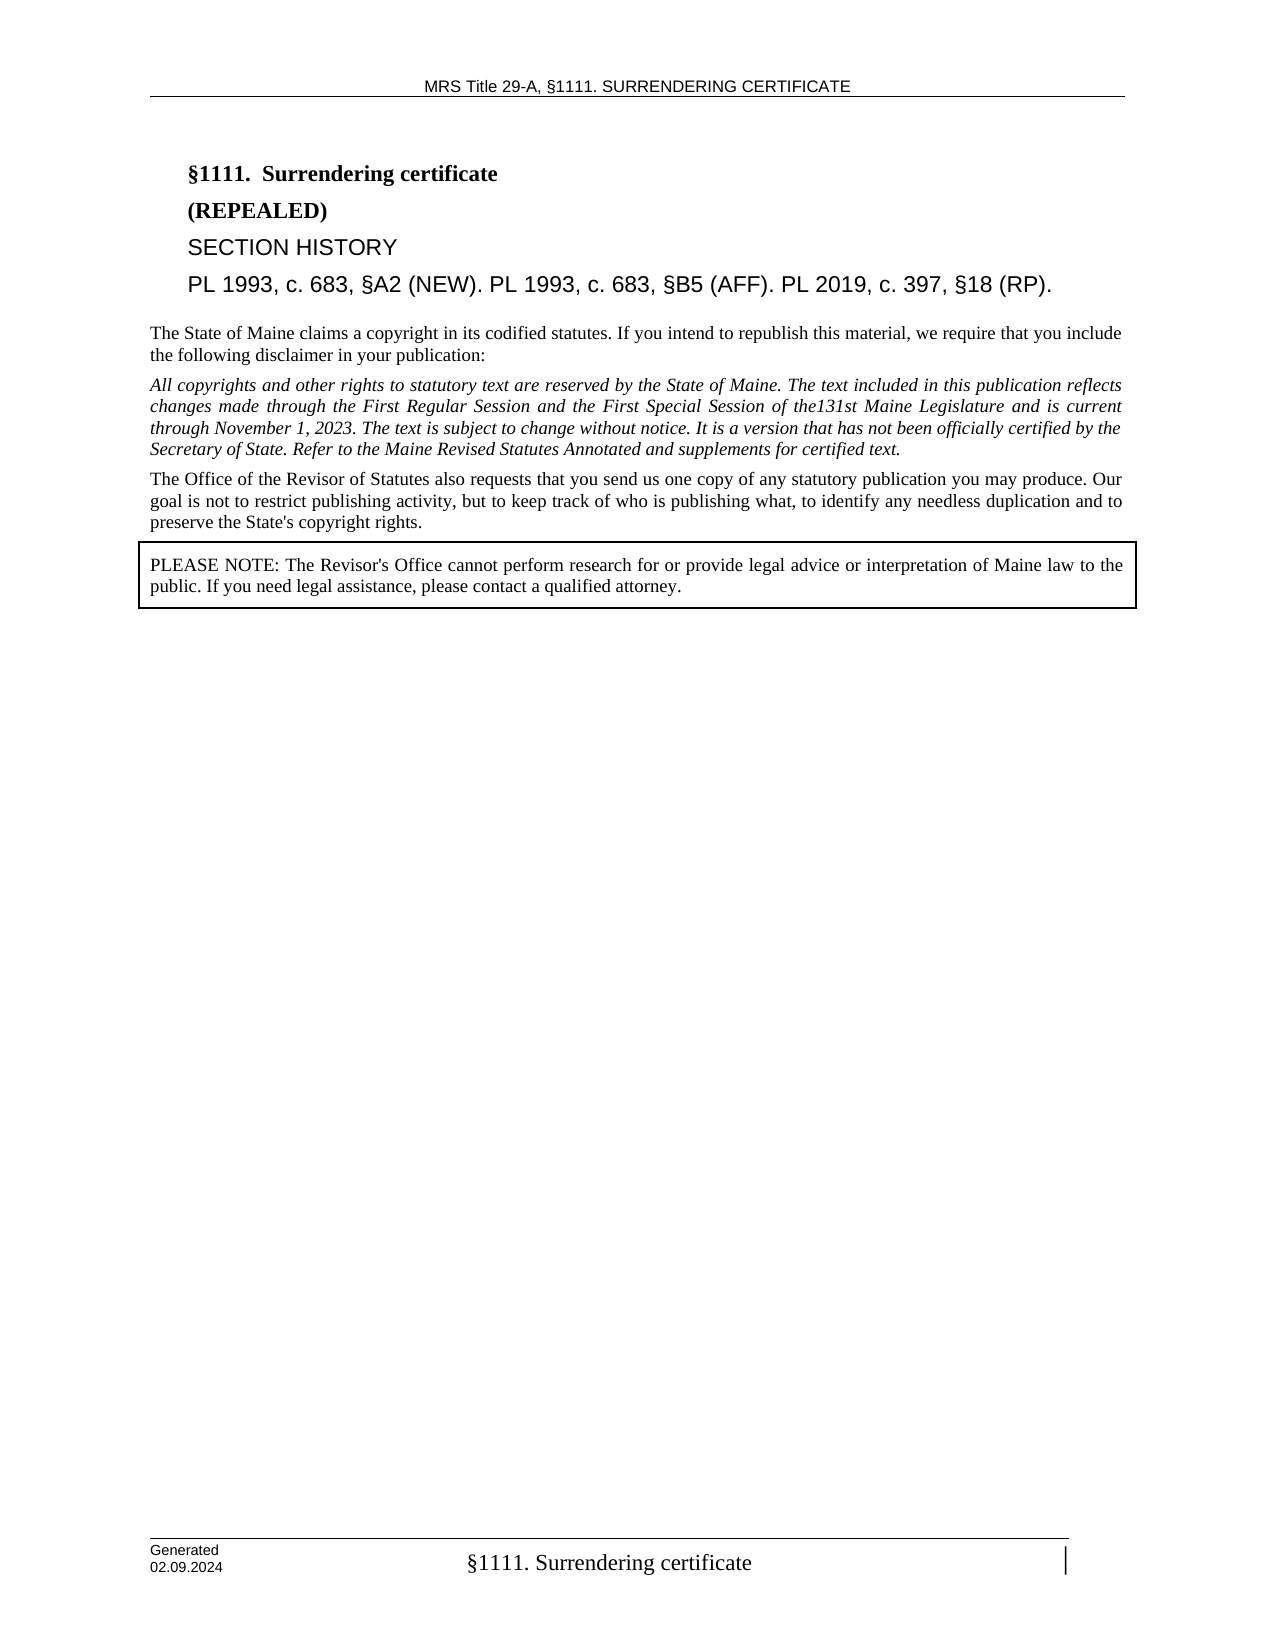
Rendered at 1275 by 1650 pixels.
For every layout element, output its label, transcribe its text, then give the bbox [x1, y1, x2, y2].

text All copyrights and other rights to statutory text are reserved by the State of Maine. The text included in this publication reflects changes made through the First Regular Session and the First Special Session of the131st Maine Legislature and is current through November 1, 2023 . The text is subject to change without notice. It is a version that has not been officially certified by the Secretary of State. Refer to the Maine Revised Statutes Annotated and supplements for certified text. [150, 373, 1125, 460]
text PLEASE NOTE: The Revisor's Office cannot perform research for or provide legal advice or interpretation of Maine law to the public. If you need legal assistance, please contact a qualified attorney. [140, 543, 1135, 607]
text The Office of the Revisor of Statutes also requests that you send us one copy of any statutory publication you may produce. Our goal is not to restrict publishing activity, but to keep track of who is publishing what, to identify any needless duplication and to preserve the State's copyright rights. [150, 468, 1125, 533]
text SECTION HISTORY [187, 234, 1125, 260]
text §1111. Surrendering certificate [187, 160, 1125, 187]
text (REPEALED) [187, 197, 1125, 223]
text The State of Maine claims a copyright in its codified statutes. If you intend to republish this material, we require that you include the following disclaimer in your publication: [150, 322, 1125, 365]
text PL 1993, c. 683, §A2 (NEW). PL 1993, c. 683, §B5 (AFF). PL 2019, c. 397, §18 (RP). [187, 271, 1125, 297]
